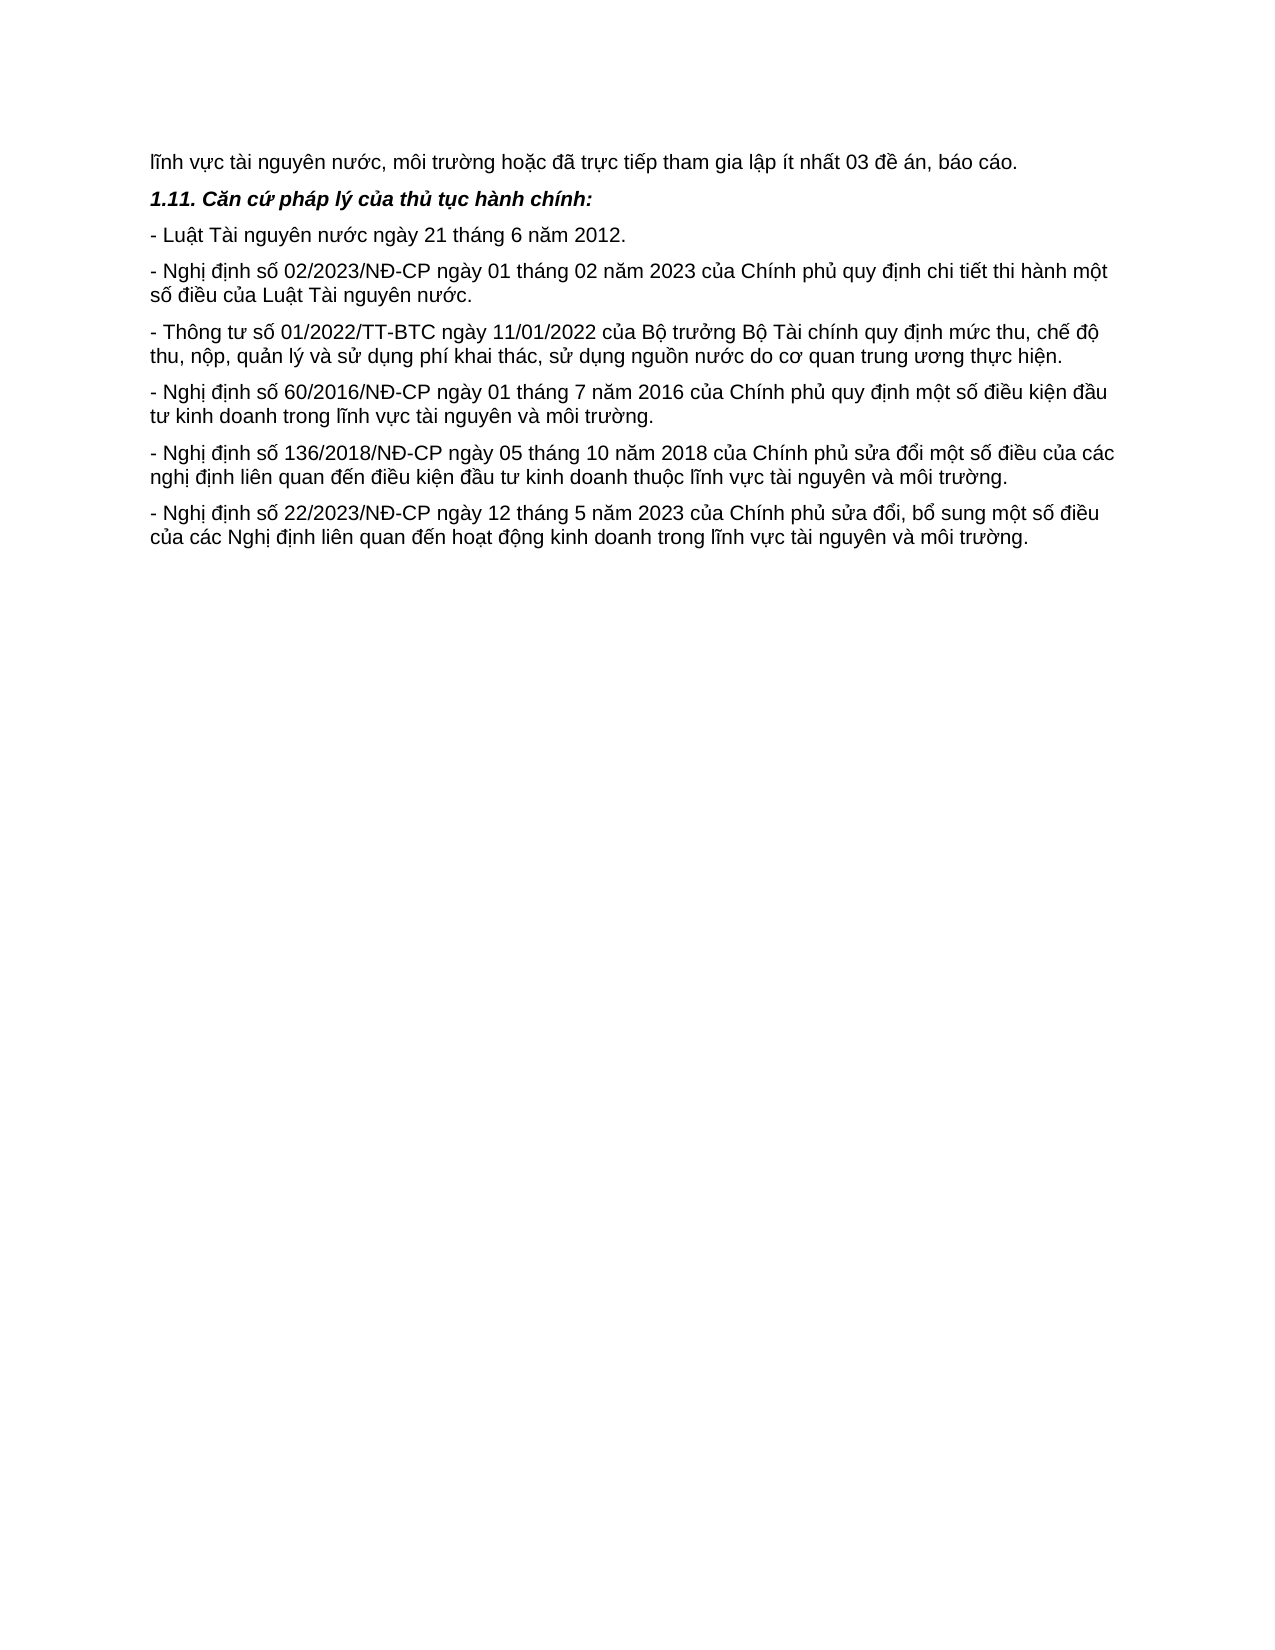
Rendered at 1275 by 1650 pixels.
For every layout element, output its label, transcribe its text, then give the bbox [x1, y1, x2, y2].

text - Thông tư số 01/2022/TT-BTC ngày 11/01/2022 của Bộ trưởng Bộ Tài chính quy định mức thu, chế độ thu, nộp, quản lý và sử dụng phí khai thác, sử dụng nguồn nước do cơ quan trung ương thực hiện. [150, 320, 1125, 368]
text - Nghị định số 22/2023/NĐ-CP ngày 12 tháng 5 năm 2023 của Chính phủ sửa đổi, bổ sung một số điều của các Nghị định liên quan đến hoạt động kinh doanh trong lĩnh vực tài nguyên và môi trường. [150, 501, 1125, 549]
text - Nghị định số 136/2018/NĐ-CP ngày 05 tháng 10 năm 2018 của Chính phủ sửa đổi một số điều của các nghị định liên quan đến điều kiện đầu tư kinh doanh thuộc lĩnh vực tài nguyên và môi trường. [150, 441, 1125, 488]
text - Luật Tài nguyên nước ngày 21 tháng 6 năm 2012. [150, 223, 1125, 247]
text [150, 150, 1125, 174]
text - Nghị định số 60/2016/NĐ-CP ngày 01 tháng 7 năm 2016 của Chính phủ quy định một số điều kiện đầu tư kinh doanh trong lĩnh vực tài nguyên và môi trường. [150, 380, 1125, 428]
text 1.11. Căn cứ pháp lý của thủ tục hành chính: [150, 186, 1125, 210]
text - Nghị định số 02/2023/NĐ-CP ngày 01 tháng 02 năm 2023 của Chính phủ quy định chi tiết thi hành một số điều của Luật Tài nguyên nước. [150, 259, 1125, 307]
